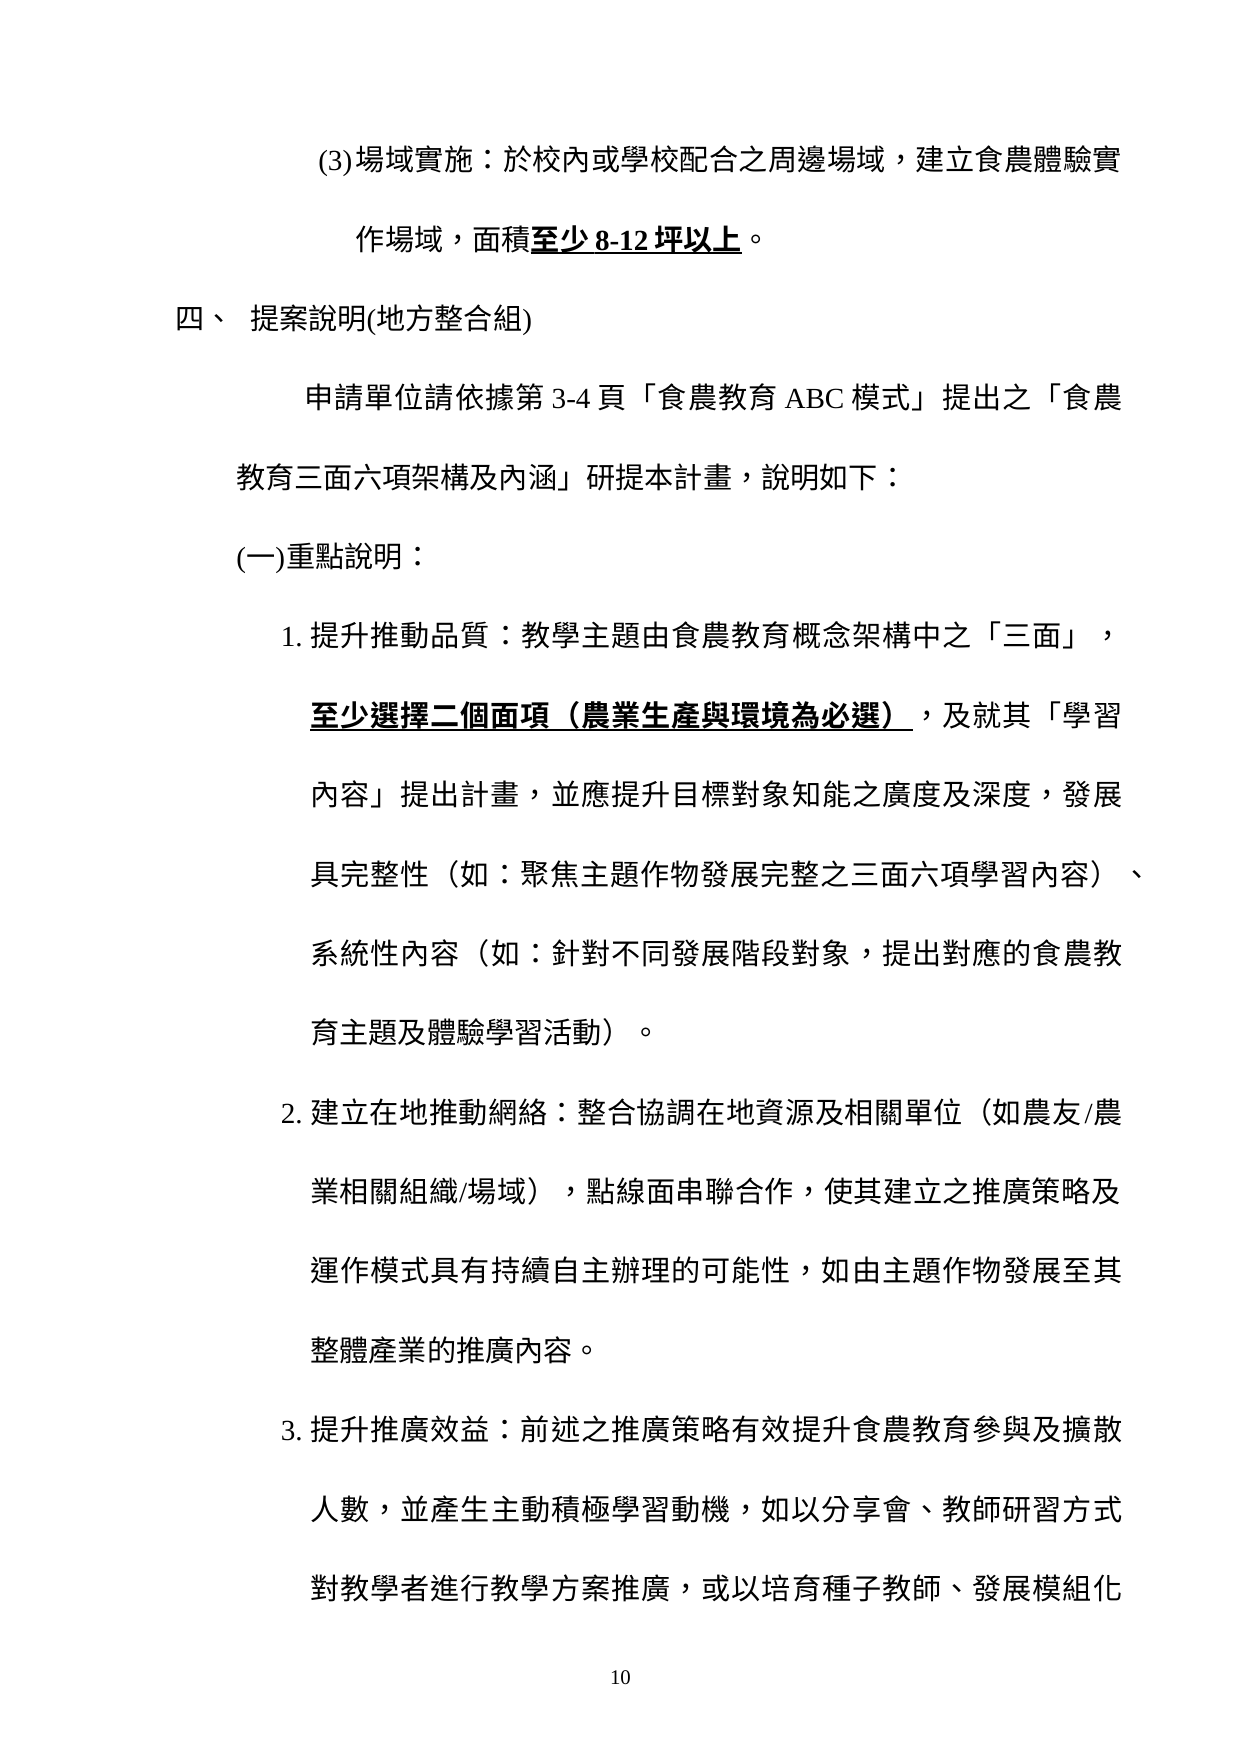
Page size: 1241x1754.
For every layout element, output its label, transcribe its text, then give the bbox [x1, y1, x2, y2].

list 提升推動品質：教學主題由食農教育概念架構中之「三面」，至少選擇二個面項（農業生產與環境為必選），及就其「學習內容」提出計畫，並應提升目標對象知能之廣度及深度，發展具完整性（如：聚焦主題作物發展完整之三面六項學習內容）、系統性內容（如：針對不同發展階段對象，提出對應的食農教育主題及體驗學習活動）。 [281, 594, 1122, 1071]
list 建立在地推動網絡：整合協調在地資源及相關單位（如農友/農業相關組織/場域），點線面串聯合作，使其建立之推廣策略及運作模式具有持續自主辦理的可能性，如由主題作物發展至其整體產業的推廣內容。 [281, 1071, 1122, 1388]
list 場域實施：於校內或學校配合之周邊場域，建立食農體驗實作場域，面積至少8-12坪以上。 [318, 118, 1122, 277]
list 提案說明(地方整合組) [175, 277, 1122, 356]
text 申請單位請依據第3-4頁「食農教育ABC模式」提出之「食農教育三面六項架構及內涵」研提本計畫，說明如下： [236, 356, 1122, 515]
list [281, 1388, 1122, 1626]
list 重點說明： [236, 515, 1122, 594]
